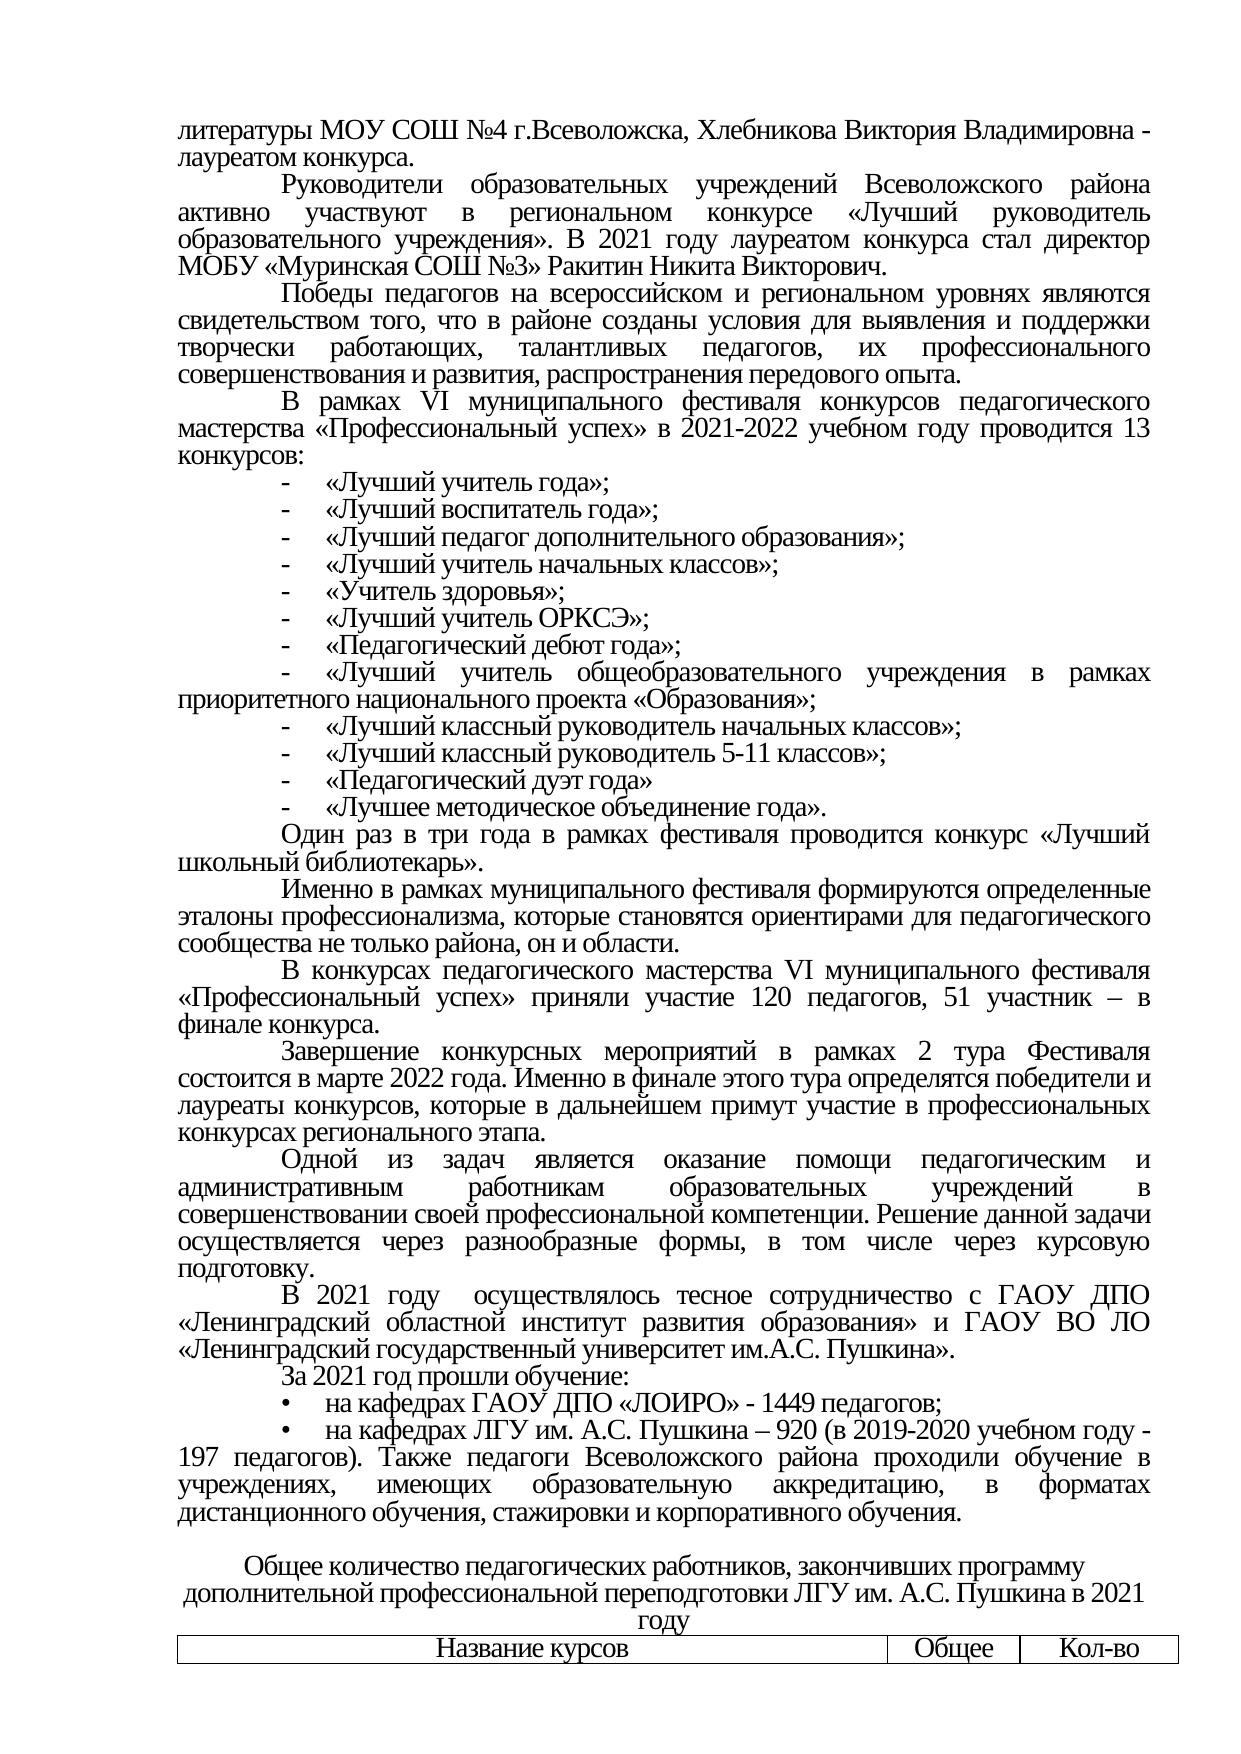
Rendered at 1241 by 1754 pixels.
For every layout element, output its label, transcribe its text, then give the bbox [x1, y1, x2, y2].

text Победы педагогов на всероссийском и региональном уровнях являются свидетельством того, что в районе созданы условия для выявления и поддержки творчески работающих, талантливых педагогов, их профессионального совершенствования и развития, распространения передового опыта. [177, 281, 1152, 389]
text - «Педагогический дуэт года» [177, 768, 1152, 795]
table_header Общее кол-во часов [888, 1636, 1019, 1663]
text Общее количество педагогических работников, закончивших программу дополнительной профессиональной переподготовки ЛГУ им. А.С. Пушкина в 2021 году [177, 1553, 1152, 1635]
text - «Лучший учитель ОРКСЭ»; [177, 606, 1152, 633]
text Именно в рамках муниципального фестиваля формируются определенные эталоны профессионализма, которые становятся ориентирами для педагогического сообщества не только района, он и области. [177, 876, 1152, 958]
text • на кафедрах ЛГУ им. А.С. Пушкина – 920 (в 2019-2020 учебном году - 197 педагогов). Также педагоги Всеволожского района проходили обучение в учреждениях, имеющих образовательную аккредитацию, в форматах дистанционного обучения, стажировки и корпоративного обучения. [177, 1418, 1152, 1526]
text - «Лучший учитель года»; [177, 470, 1152, 497]
text - «Лучший учитель общеобразовательного учреждения в рамках приоритетного национального проекта «Образования»; [177, 660, 1152, 714]
text Одной из задач является оказание помощи педагогическим и административным работникам образовательных учреждений в совершенствовании своей профессиональной компетенции. Решение данной задачи осуществляется через разнообразные формы, в том числе через курсовую подготовку. [177, 1147, 1152, 1283]
text В рамках VI муниципального фестиваля конкурсов педагогического мастерства «Профессиональный успех» в 2021-2022 учебном году проводится 13 конкурсов: [177, 389, 1152, 470]
text - «Лучший учитель начальных классов»; [177, 551, 1152, 578]
text - «Лучший классный руководитель начальных классов»; [177, 714, 1152, 741]
text - «Лучший воспитатель года»; [177, 497, 1152, 524]
text В конкурсах педагогического мастерства VI муниципального фестиваля «Профессиональный успех» приняли участие 120 педагогов, 51 участник – в финале конкурса. [177, 958, 1152, 1039]
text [177, 118, 1152, 172]
text - «Педагогический дебют года»; [177, 633, 1152, 660]
table_header Название курсов [178, 1636, 887, 1663]
text - «Лучший классный руководитель 5-11 классов»; [177, 741, 1152, 768]
text - «Лучший педагог дополнительного образования»; [177, 524, 1152, 551]
text Завершение конкурсных мероприятий в рамках 2 тура Фестиваля состоится в марте 2022 года. Именно в финале этого тура определятся победители и лауреаты конкурсов, которые в дальнейшем примут участие в профессиональных конкурсах регионального этапа. [177, 1039, 1152, 1147]
text - «Учитель здоровья»; [177, 578, 1152, 606]
table_header Кол-во слушателей [1021, 1636, 1178, 1663]
text За 2021 год прошли обучение: [177, 1364, 1152, 1391]
text • на кафедрах ГАОУ ДПО «ЛОИРО» - 1449 педагогов; [177, 1391, 1152, 1418]
text В 2021 году осуществлялось тесное сотрудничество с ГАОУ ДПО «Ленинградский областной институт развития образования» и ГАОУ ВО ЛО «Ленинградский государственный университет им.А.С. Пушкина». [177, 1283, 1152, 1364]
text Один раз в три года в рамках фестиваля проводится конкурс «Лучший школьный библиотекарь». [177, 822, 1152, 876]
text Руководители образовательных учреждений Всеволожского района активно участвуют в региональном конкурсе «Лучший руководитель образовательного учреждения». В 2021 году лауреатом конкурса стал директор МОБУ «Муринская СОШ №3» Ракитин Никита Викторович. [177, 172, 1152, 281]
text - «Лучшее методическое объединение года». [177, 795, 1152, 822]
